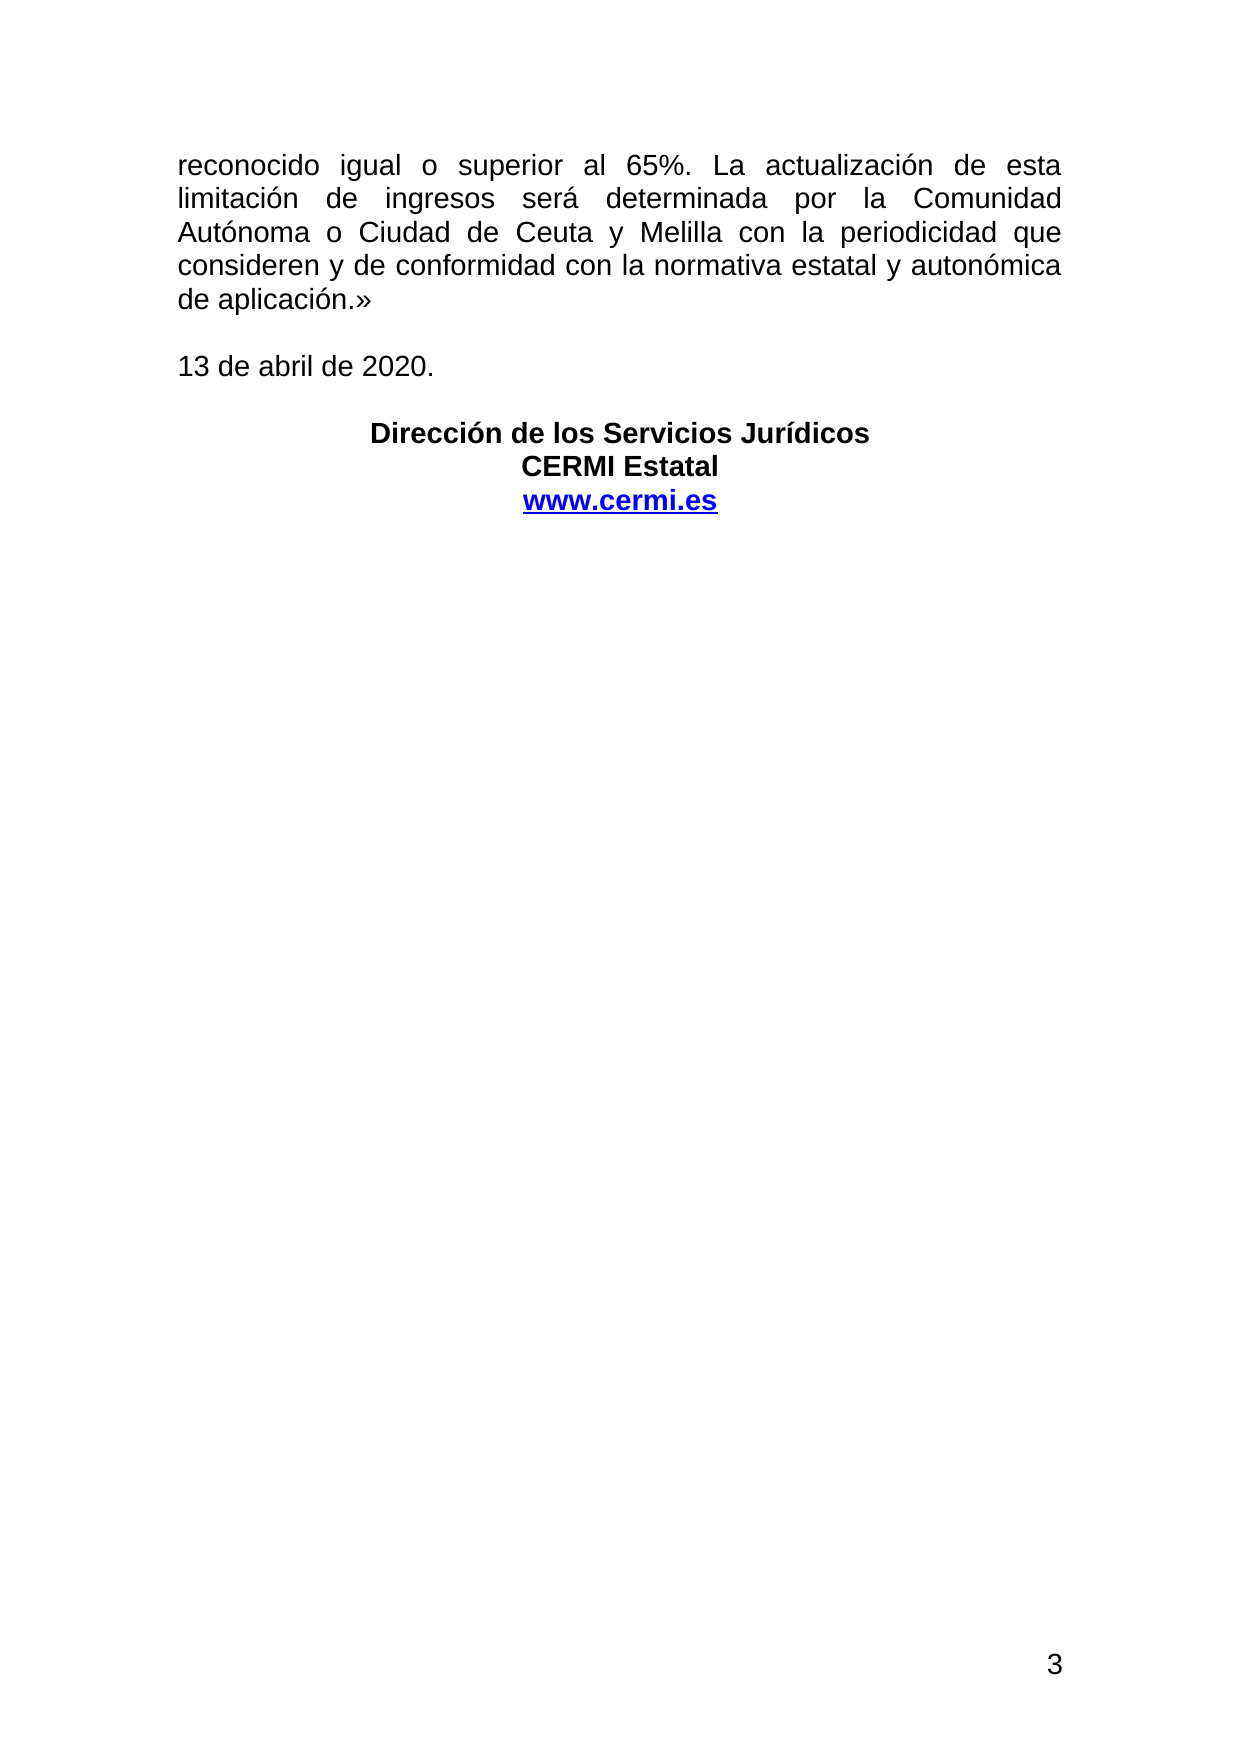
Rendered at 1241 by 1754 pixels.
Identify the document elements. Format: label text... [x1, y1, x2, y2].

text 13 de abril de 2020. [177, 349, 1063, 382]
text www.cermi.es [177, 483, 1063, 517]
text CERMI Estatal [177, 449, 1063, 483]
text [177, 148, 1063, 315]
text Dirección de los Servicios Jurídicos [177, 416, 1063, 449]
